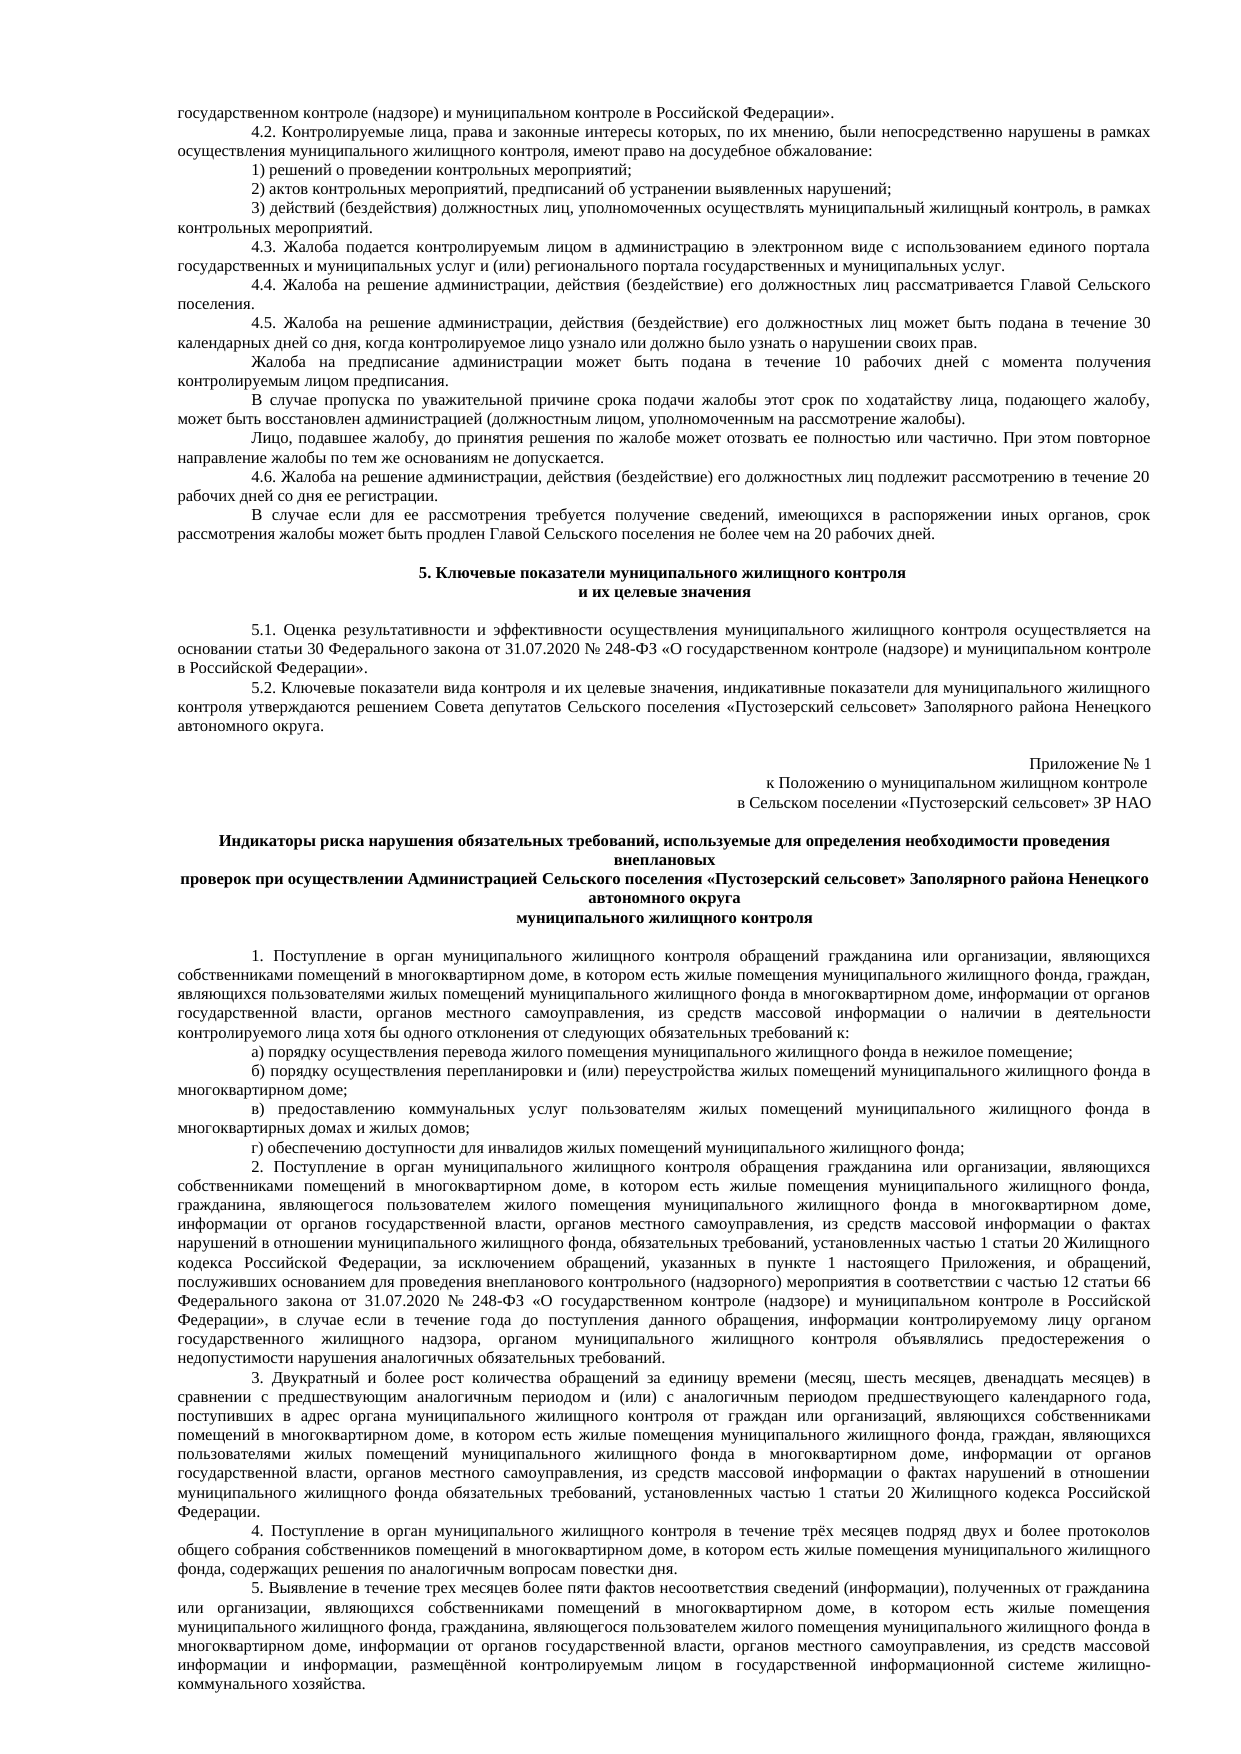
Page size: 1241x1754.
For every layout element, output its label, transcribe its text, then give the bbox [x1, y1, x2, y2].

text 5. Выявление в течение трех месяцев более пяти фактов несоответствия сведений (информации), полученных от гражданина или организации, являющихся собственниками помещений в многоквартирном доме, в котором есть жилые помещения муниципального жилищного фонда, гражданина, являющегося пользователем жилого помещения муниципального жилищного фонда в многоквартирном доме, информации от органов государственной власти, органов местного самоуправления, из средств массовой информации и информации, размещённой контролируемым лицом в государственной информационной системе жилищно-коммунального хозяйства. [177, 1578, 1152, 1693]
text Жалоба на предписание администрации может быть подана в течение 10 рабочих дней с момента получения контролируемым лицом предписания. [177, 352, 1152, 390]
text в) предоставлению коммунальных услуг пользователям жилых помещений муниципального жилищного фонда в многоквартирных домах и жилых домов; [177, 1099, 1152, 1137]
text 4.2. Контролируемые лица, права и законные интересы которых, по их мнению, были непосредственно нарушены в рамках осуществления муниципального жилищного контроля, имеют право на досудебное обжалование: [177, 122, 1152, 160]
text 3) действий (бездействия) должностных лиц, уполномоченных осуществлять муниципальный жилищный контроль, в рамках контрольных мероприятий. [177, 198, 1152, 237]
title проверок при осуществлении Администрацией Сельского поселения «Пустозерский сельсовет» Заполярного района Ненецкого автономного округа [177, 869, 1152, 907]
text 1. Поступление в орган муниципального жилищного контроля обращений гражданина или организации, являющихся собственниками помещений в многоквартирном доме, в котором есть жилые помещения муниципального жилищного фонда, граждан, являющихся пользователями жилых помещений муниципального жилищного фонда в многоквартирном доме, информации от органов государственной власти, органов местного самоуправления, из средств массовой информации о наличии в деятельности контролируемого лица хотя бы одного отклонения от следующих обязательных требований к: [177, 946, 1152, 1042]
title Индикаторы риска нарушения обязательных требований, используемые для определения необходимости проведения внеплановых [177, 831, 1152, 869]
text 2. Поступление в орган муниципального жилищного контроля обращения гражданина или организации, являющихся собственниками помещений в многоквартирном доме, в котором есть жилые помещения муниципального жилищного фонда, гражданина, являющегося пользователем жилого помещения муниципального жилищного фонда в многоквартирном доме, информации от органов государственной власти, органов местного самоуправления, из средств массовой информации о фактах нарушений в отношении муниципального жилищного фонда, обязательных требований, установленных частью 1 статьи 20 Жилищного кодекса Российской Федерации, за исключением обращений, указанных в пункте 1 настоящего Приложения, и обращений, послуживших основанием для проведения внепланового контрольного (надзорного) мероприятия в соответствии с частью 12 статьи 66 Федерального закона от 31.07.2020 № 248-ФЗ «О государственном контроле (надзоре) и муниципальном контроле в Российской Федерации», в случае если в течение года до поступления данного обращения, информации контролируемому лицу органом государственного жилищного надзора, органом муниципального жилищного контроля объявлялись предостережения о недопустимости нарушения аналогичных обязательных требований. [177, 1157, 1152, 1367]
text Лицо, подавшее жалобу, до принятия решения по жалобе может отозвать ее полностью или частично. При этом повторное направление жалобы по тем же основаниям не допускается. [177, 428, 1152, 467]
text 4.5. Жалоба на решение администрации, действия (бездействие) его должностных лиц может быть подана в течение 30 календарных дней со дня, когда контролируемое лицо узнало или должно было узнать о нарушении своих прав. [177, 313, 1152, 352]
text г) обеспечению доступности для инвалидов жилых помещений муниципального жилищного фонда; [177, 1137, 1152, 1157]
text б) порядку осуществления перепланировки и (или) переустройства жилых помещений муниципального жилищного фонда в многоквартирном доме; [177, 1061, 1152, 1099]
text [177, 102, 1152, 122]
text 3. Двукратный и более рост количества обращений за единицу времени (месяц, шесть месяцев, двенадцать месяцев) в сравнении с предшествующим аналогичным периодом и (или) с аналогичным периодом предшествующего календарного года, поступивших в адрес органа муниципального жилищного контроля от граждан или организаций, являющихся собственниками помещений в многоквартирном доме, в котором есть жилые помещения муниципального жилищного фонда, граждан, являющихся пользователями жилых помещений муниципального жилищного фонда в многоквартирном доме, информации от органов государственной власти, органов местного самоуправления, из средств массовой информации о фактах нарушений в отношении муниципального жилищного фонда обязательных требований, установленных частью 1 статьи 20 Жилищного кодекса Российской Федерации. [177, 1367, 1152, 1521]
text 4.4. Жалоба на решение администрации, действия (бездействие) его должностных лиц рассматривается Главой Сельского поселения. [177, 275, 1152, 313]
text В случае если для ее рассмотрения требуется получение сведений, имеющихся в распоряжении иных органов, срок рассмотрения жалобы может быть продлен Главой Сельского поселения не более чем на 20 рабочих дней. [177, 505, 1152, 543]
text Приложение № 1 [177, 754, 1152, 773]
text 5.2. Ключевые показатели вида контроля и их целевые значения, индикативные показатели для муниципального жилищного контроля утверждаются решением Совета депутатов Сельского поселения «Пустозерский сельсовет» Заполярного района Ненецкого автономного округа. [177, 677, 1152, 735]
text 1) решений о проведении контрольных мероприятий; [177, 160, 1152, 179]
text муниципального жилищного контроля [177, 907, 1152, 927]
text В случае пропуска по уважительной причине срока подачи жалобы этот срок по ходатайству лица, подающего жалобу, может быть восстановлен администрацией (должностным лицом, уполномоченным на рассмотрение жалобы). [177, 390, 1152, 428]
text 2) актов контрольных мероприятий, предписаний об устранении выявленных нарушений; [177, 179, 1152, 198]
text 5.1. Оценка результативности и эффективности осуществления муниципального жилищного контроля осуществляется на основании статьи 30 Федерального закона от 31.07.2020 № 248-ФЗ «О государственном контроле (надзоре) и муниципальном контроле в Российской Федерации». [177, 620, 1152, 677]
text 4. Поступление в орган муниципального жилищного контроля в течение трёх месяцев подряд двух и более протоколов общего собрания собственников помещений в многоквартирном доме, в котором есть жилые помещения муниципального жилищного фонда, содержащих решения по аналогичным вопросам повестки дня. [177, 1521, 1152, 1578]
text к Положению о муниципальном жилищном контроле в Сельском поселении «Пустозерский сельсовет» ЗР НАО [177, 773, 1152, 812]
text а) порядку осуществления перевода жилого помещения муниципального жилищного фонда в нежилое помещение; [177, 1042, 1152, 1061]
text 5. Ключевые показатели муниципального жилищного контроля и их целевые значения [177, 562, 1152, 601]
text 4.6. Жалоба на решение администрации, действия (бездействие) его должностных лиц подлежит рассмотрению в течение 20 рабочих дней со дня ее регистрации. [177, 467, 1152, 505]
text 4.3. Жалоба подается контролируемым лицом в администрацию в электронном виде с использованием единого портала государственных и муниципальных услуг и (или) регионального портала государственных и муниципальных услуг. [177, 237, 1152, 275]
